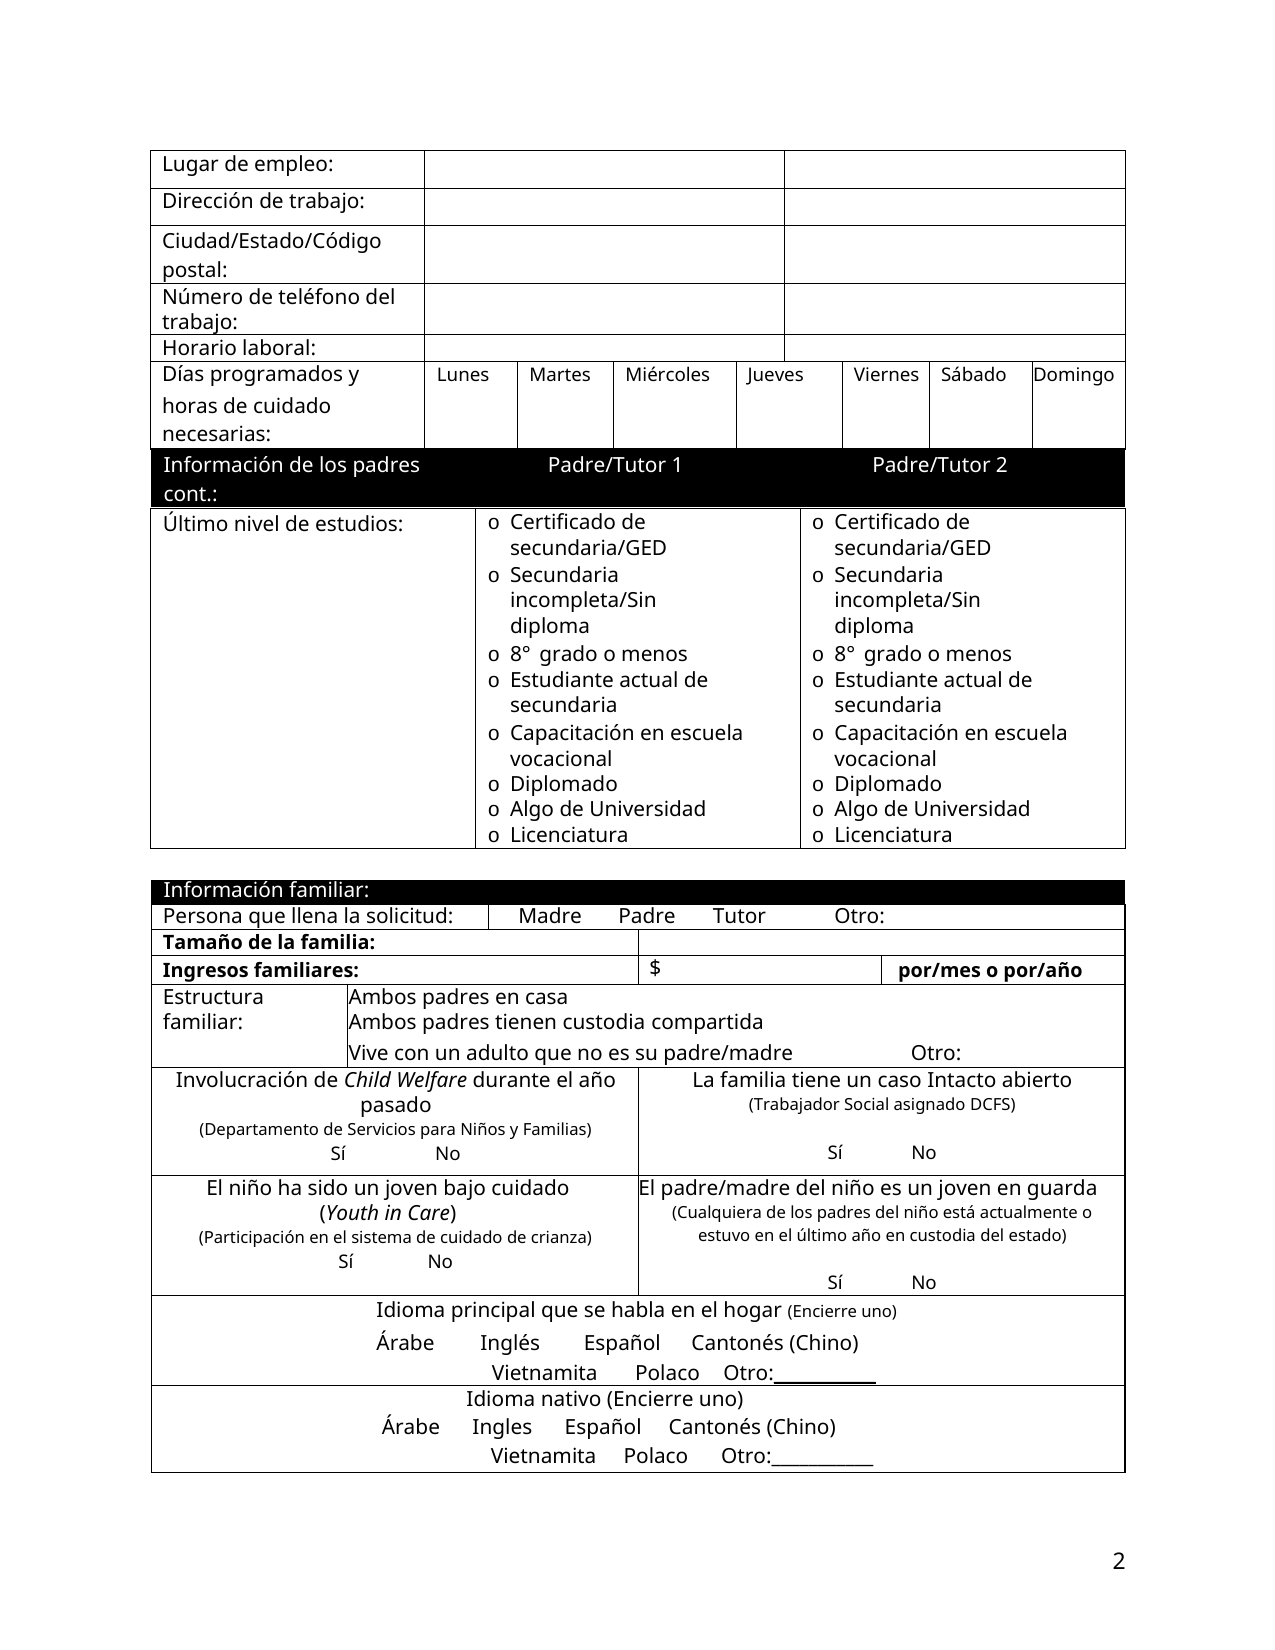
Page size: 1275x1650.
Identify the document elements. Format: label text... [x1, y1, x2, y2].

table_cell Número de teléfono del trabajo: [151, 284, 424, 334]
table_cell Involucración de Child Welfare durante el año pasado (Departamento de Servicios para Niños y Familias) Sí No [152, 1068, 638, 1175]
table_cell Persona que llena la solicitud: [152, 905, 488, 929]
table_cell Ciudad/Estado/Código postal: [151, 226, 424, 283]
table_cell Martes [518, 362, 613, 448]
table_cell Miércoles [614, 362, 736, 448]
table_cell [425, 284, 784, 334]
table_header [425, 151, 784, 187]
table_cell Idioma nativo (Encierre uno) Árabe Ingles Español Cantonés (Chino) Vietnamita Polaco Otro:___________ [152, 1386, 1124, 1472]
table_cell Idioma principal que se habla en el hogar (Encierre uno) Árabe Inglés Español Cantonés (Chino) Vietnamita Polaco Otro:___________ [152, 1296, 1124, 1385]
table_cell La familia tiene un caso Intacto abierto (Trabajador Social asignado DCFS) Sí No [639, 1068, 1124, 1175]
table_cell Certificado de secundaria/GED Secundaria incompleta/Sin diploma 8° grado o menos Estudiante actual de secundaria Capacitación en escuela vocacional Diplomado Algo de Universidad Licenciatura [801, 509, 1125, 848]
table_cell Dirección de trabajo: [151, 189, 424, 225]
table_cell Jueves [737, 362, 842, 448]
table_cell Estructura familiar: [152, 985, 347, 1067]
table_cell Días programados y horas de cuidado necesarias: [151, 362, 424, 448]
table_header [785, 151, 1125, 187]
table_cell Madre Padre Tutor Otro: [489, 905, 1124, 929]
table_cell por/mes o por/año [882, 956, 1124, 983]
table_cell Ambos padres en casa Ambos padres tienen custodia compartida Vive con un adulto que no es su padre/madre Otro: [348, 985, 1124, 1067]
table_cell Domingo [1033, 362, 1125, 448]
table_cell [639, 930, 1124, 955]
table_cell [425, 226, 784, 283]
table_cell $ [639, 956, 881, 983]
table_cell Lunes [425, 362, 517, 448]
table_cell [785, 284, 1125, 334]
table_cell Certificado de secundaria/GED Secundaria incompleta/Sin diploma 8° grado o menos Estudiante actual de secundaria Capacitación en escuela vocacional Diplomado Algo de Universidad Licenciatura [476, 509, 800, 848]
table_cell Información de los padres cont.: [151, 450, 475, 507]
table_cell Ingresos familiares: [152, 956, 638, 983]
table_cell Horario laboral: [151, 335, 424, 361]
table_cell Último nivel de estudios: [151, 509, 475, 848]
table_cell [785, 226, 1125, 283]
table_cell Viernes [843, 362, 929, 448]
table_cell Sábado [930, 362, 1032, 448]
table_cell El padre/madre del niño es un joven en guarda (Cualquiera de los padres del niño está actualmente o estuvo en el último año en custodia del estado) Sí No [639, 1176, 1124, 1294]
table_header Lugar de empleo: [151, 151, 424, 187]
table_cell [785, 189, 1125, 225]
table_cell Padre/Tutor 2 [800, 450, 1125, 507]
table_header Información familiar: [151, 880, 1125, 904]
table_cell El niño ha sido un joven bajo cuidado (Youth in Care) (Participación en el sistema de cuidado de crianza) Sí No [152, 1176, 638, 1294]
table_cell Tamaño de la familia: [152, 930, 638, 955]
table_cell [785, 335, 1125, 361]
table_cell [425, 335, 784, 361]
table_cell [425, 189, 784, 225]
table_cell Padre/Tutor 1 [475, 450, 800, 507]
